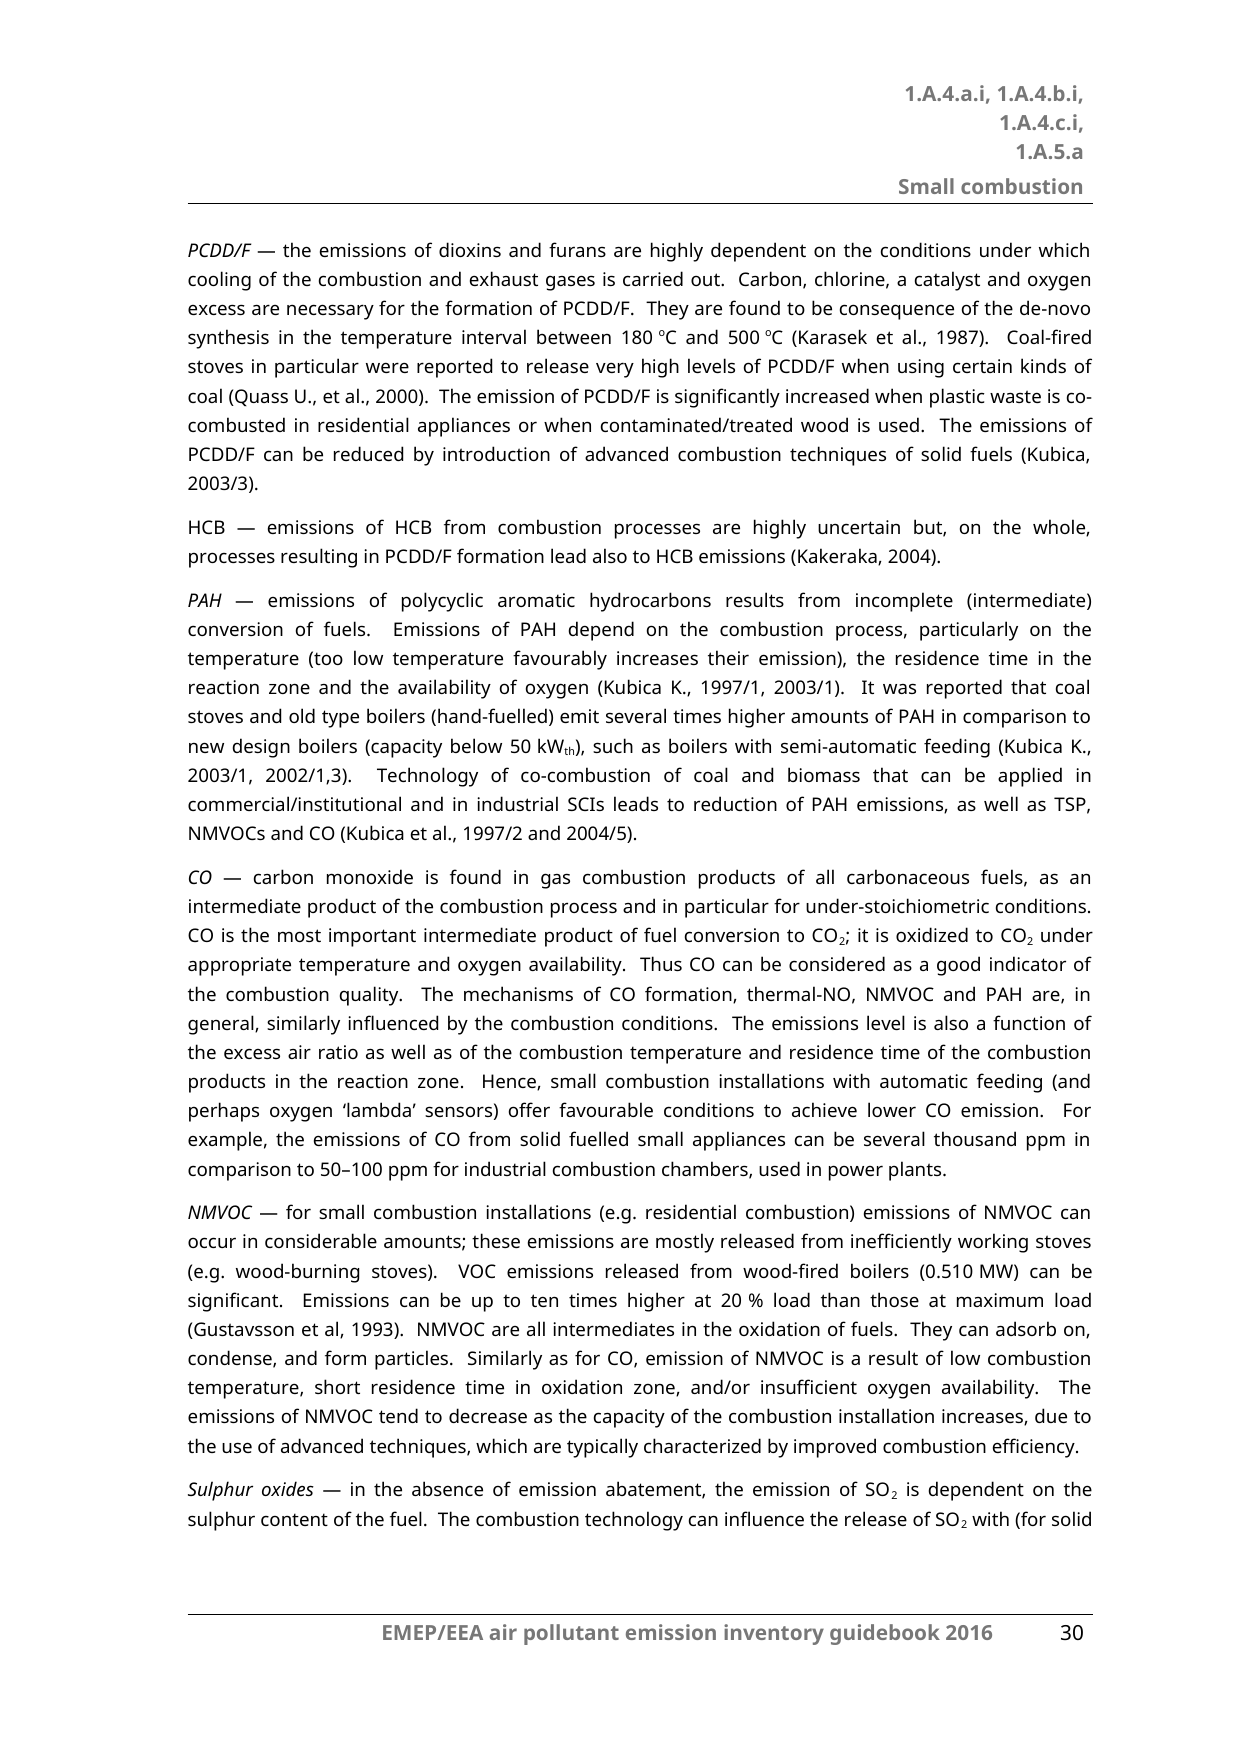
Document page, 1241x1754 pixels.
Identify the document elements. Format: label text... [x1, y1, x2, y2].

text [187, 1473, 1093, 1531]
text HCB — emissions of HCB from combustion processes are highly uncertain but, on the whole, processes resulting in PCDD/F formation lead also to HCB emissions (Kakeraka, 2004). [187, 511, 1093, 569]
text NMVOC — for small combustion installations (e.g. residential combustion) emissions of NMVOC can occur in considerable amounts; these emissions are mostly released from inefficiently working stoves (e.g. wood-burning stoves). VOC emissions released from wood-fired boilers (0.510 MW) can be significant. Emissions can be up to ten times higher at 20 % load than those at maximum load (Gustavsson et al, 1993). NMVOC are all intermediates in the oxidation of fuels. They can adsorb on, condense, and form particles. Similarly as for CO, emission of NMVOC is a result of low combustion temperature, short residence time in oxidation zone, and/or insufficient oxygen availability. The emissions of NMVOC tend to decrease as the capacity of the combustion installation increases, due to the use of advanced techniques, which are typically characterized by improved combustion efficiency. [187, 1196, 1093, 1458]
text PAH — emissions of polycyclic aromatic hydrocarbons results from incomplete (intermediate) conversion of fuels. Emissions of PAH depend on the combustion process, particularly on the temperature (too low temperature favourably increases their emission), the residence time in the reaction zone and the availability of oxygen (Kubica K., 1997/1, 2003/1). It was reported that coal stoves and old type boilers (hand-fuelled) emit several times higher amounts of PAH in comparison to new design boilers (capacity below 50 kWth), such as boilers with semi-automatic feeding (Kubica K., 2003/1, 2002/1,3). Technology of co-combustion of coal and biomass that can be applied in commercial/institutional and in industrial SCIs leads to reduction of PAH emissions, as well as TSP, NMVOCs and CO (Kubica et al., 1997/2 and 2004/5). [187, 583, 1093, 846]
text CO — carbon monoxide is found in gas combustion products of all carbonaceous fuels, as an intermediate product of the combustion process and in particular for under-stoichiometric conditions. CO is the most important intermediate product of fuel conversion to CO2; it is oxidized to CO2 under appropriate temperature and oxygen availability. Thus CO can be considered as a good indicator of the combustion quality. The mechanisms of CO formation, thermal-NO, NMVOC and PAH are, in general, similarly influenced by the combustion conditions. The emissions level is also a function of the excess air ratio as well as of the combustion temperature and residence time of the combustion products in the reaction zone. Hence, small combustion installations with automatic feeding (and perhaps oxygen ‘lambda’ sensors) offer favourable conditions to achieve lower CO emission. For example, the emissions of CO from solid fuelled small appliances can be several thousand ppm in comparison to 50–100 ppm for industrial combustion chambers, used in power plants. [187, 861, 1093, 1181]
text PCDD/F — the emissions of dioxins and furans are highly dependent on the conditions under which cooling of the combustion and exhaust gases is carried out. Carbon, chlorine, a catalyst and oxygen excess are necessary for the formation of PCDD/F. They are found to be consequence of the de-novo synthesis in the temperature interval between 180 oC and 500 oC (Karasek et al., 1987). Coal-fired stoves in particular were reported to release very high levels of PCDD/F when using certain kinds of coal (Quass U., et al., 2000). The emission of PCDD/F is significantly increased when plastic waste is co-combusted in residential appliances or when contaminated/treated wood is used. The emissions of PCDD/F can be reduced by introduction of advanced combustion techniques of solid fuels (Kubica, 2003/3). [187, 233, 1093, 496]
